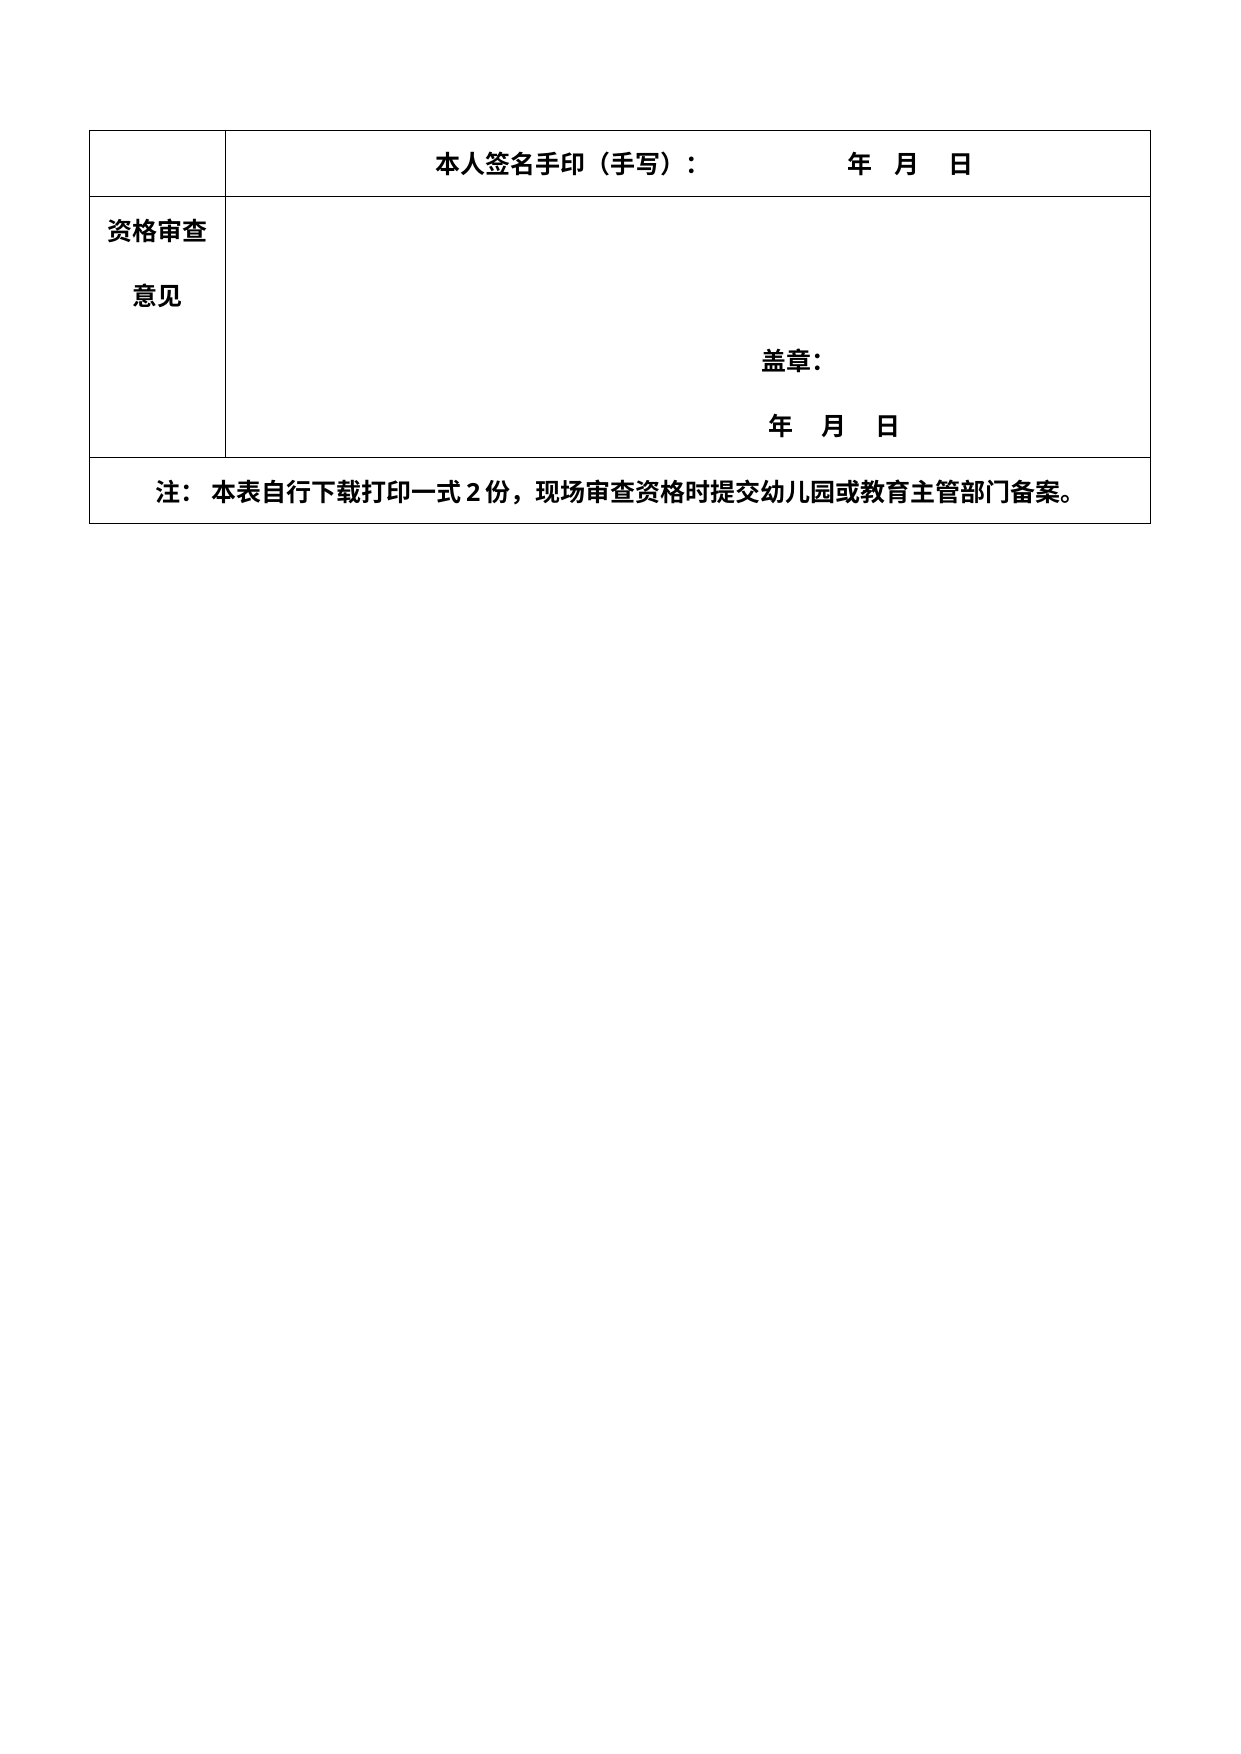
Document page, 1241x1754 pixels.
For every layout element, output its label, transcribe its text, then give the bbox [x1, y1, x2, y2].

table_cell 资格审查意见 [90, 197, 225, 457]
table_cell 本人签名手印（手写）： 年 月 日 [226, 131, 1150, 196]
table_cell 盖章： 年 月 日 [226, 197, 1150, 457]
table_cell [90, 131, 225, 196]
table_cell 注： 本表自行下载打印一式2份，现场审查资格时提交幼儿园或教育主管部门备案。 [90, 458, 1150, 523]
